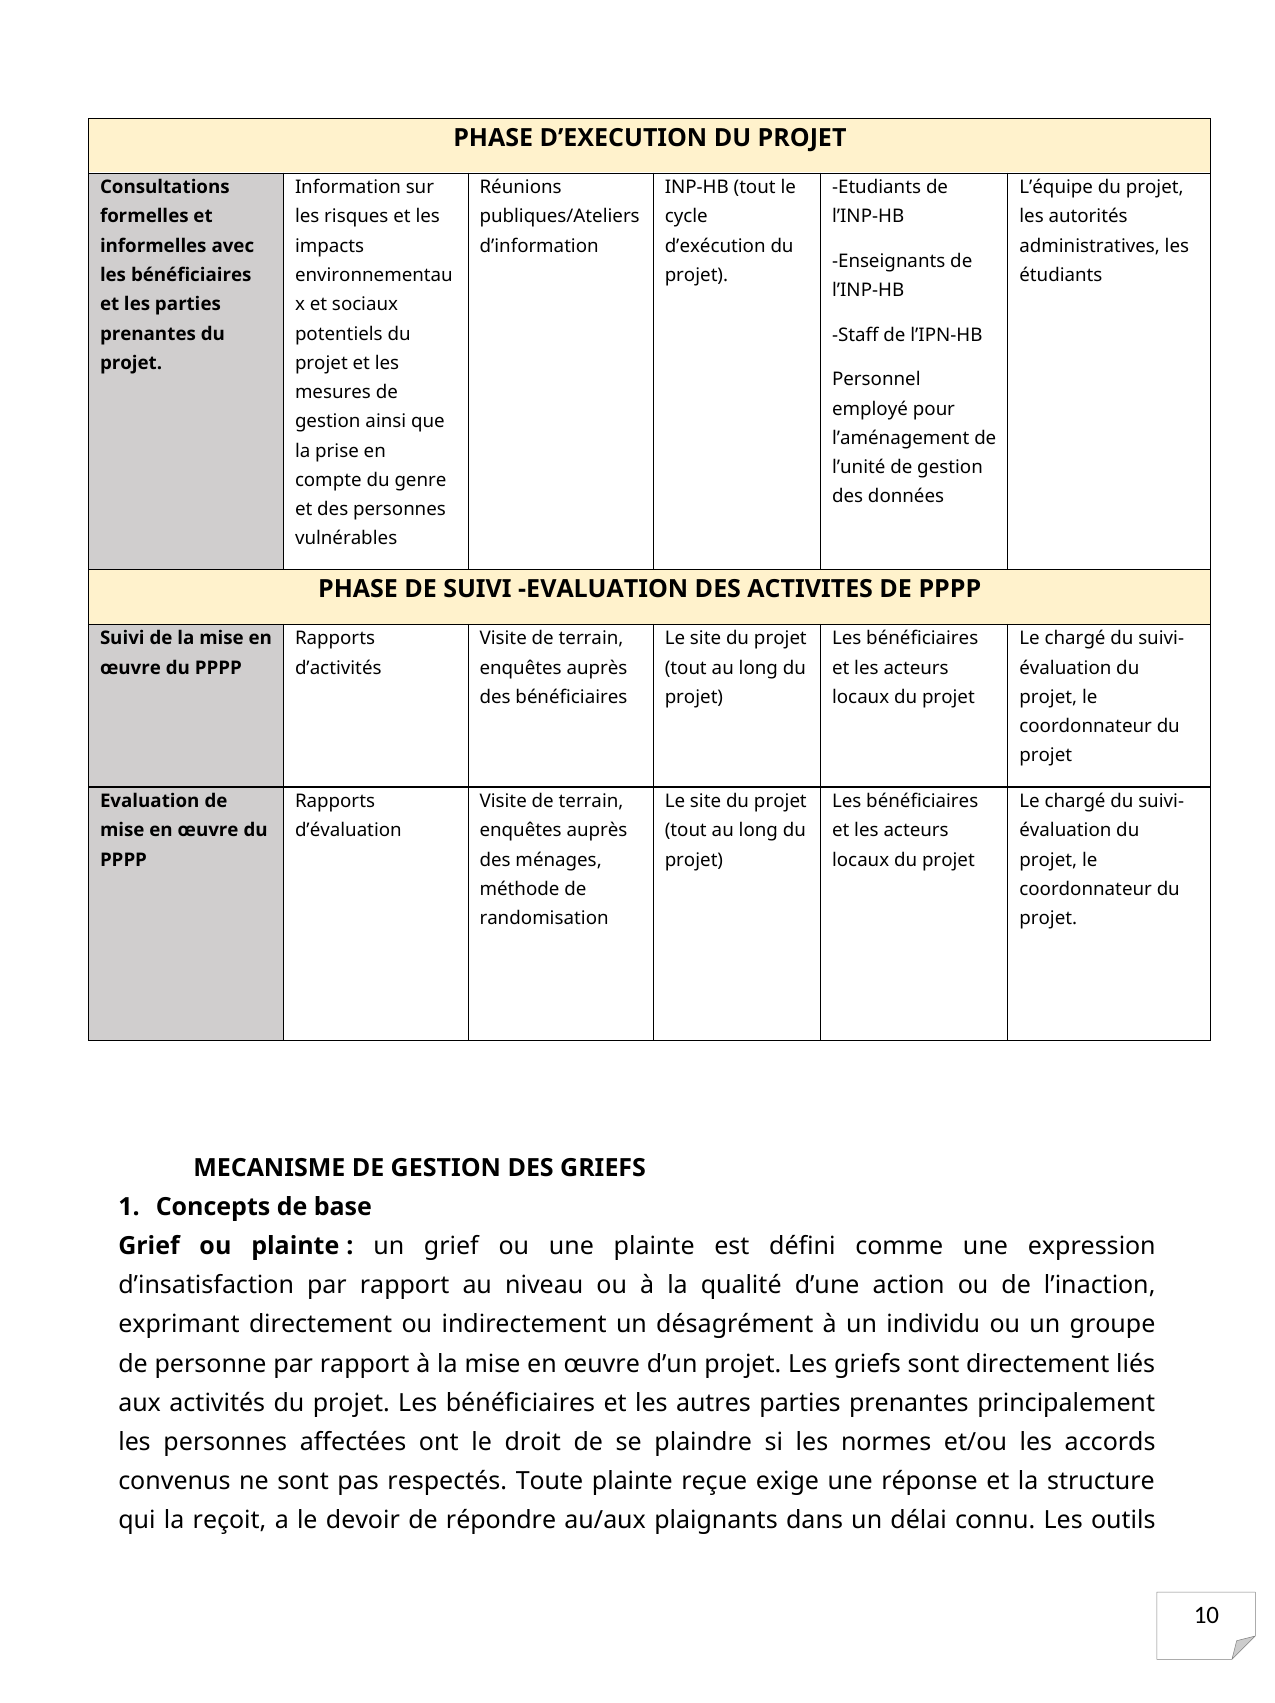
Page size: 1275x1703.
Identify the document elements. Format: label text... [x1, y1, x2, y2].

table_cell Visite de terrain, enquêtes auprès des ménages, méthode de randomisation [469, 788, 653, 1040]
table_cell Le site du projet (tout au long du projet) [654, 788, 820, 1040]
table_cell Rapports d’évaluation [284, 788, 468, 1040]
table_cell Le chargé du suivi-évaluation du projet, le coordonnateur du projet. [1008, 788, 1210, 1040]
table_cell -Etudiants de l’INP-HB -Enseignants de l’INP-HB -Staff de l’IPN-HB Personnel employé pour l’aménagement de l’unité de gestion des données [821, 174, 1007, 569]
table_cell INP-HB (tout le cycle d’exécution du projet). [654, 174, 820, 569]
table_cell Visite de terrain, enquêtes auprès des bénéficiaires [469, 625, 653, 786]
table_cell Consultations formelles et informelles avec les bénéficiaires et les parties prenantes du projet. [89, 174, 283, 569]
table_cell Evaluation de mise en œuvre du PPPP [89, 788, 283, 1040]
table_cell Les bénéficiaires et les acteurs locaux du projet [821, 788, 1007, 1040]
table_cell Le site du projet (tout au long du projet) [654, 625, 820, 786]
table_cell Information sur les risques et les impacts environnementaux et sociaux potentiels du projet et les mesures de gestion ainsi que la prise en compte du genre et des personnes vulnérables [284, 174, 468, 569]
table_cell Le chargé du suivi-évaluation du projet, le coordonnateur du projet [1008, 625, 1210, 786]
table_cell L’équipe du projet, les autorités administratives, les étudiants [1008, 174, 1210, 569]
table_header PHASE D’EXECUTION DU PROJET [89, 119, 1210, 172]
table_cell Rapports d’activités [284, 625, 468, 786]
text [118, 1228, 1157, 1536]
table_cell PHASE DE SUIVI -EVALUATION DES ACTIVITES DE PPPP [89, 570, 1210, 624]
table_cell Réunions publiques/Ateliers d’information [469, 174, 653, 569]
table_cell Les bénéficiaires et les acteurs locaux du projet [821, 625, 1007, 786]
subtitle Concepts de base [118, 1189, 1157, 1223]
table_cell Suivi de la mise en œuvre du PPPP [89, 625, 283, 786]
subtitle MECANISME DE GESTION DES GRIEFS [193, 1149, 1157, 1183]
